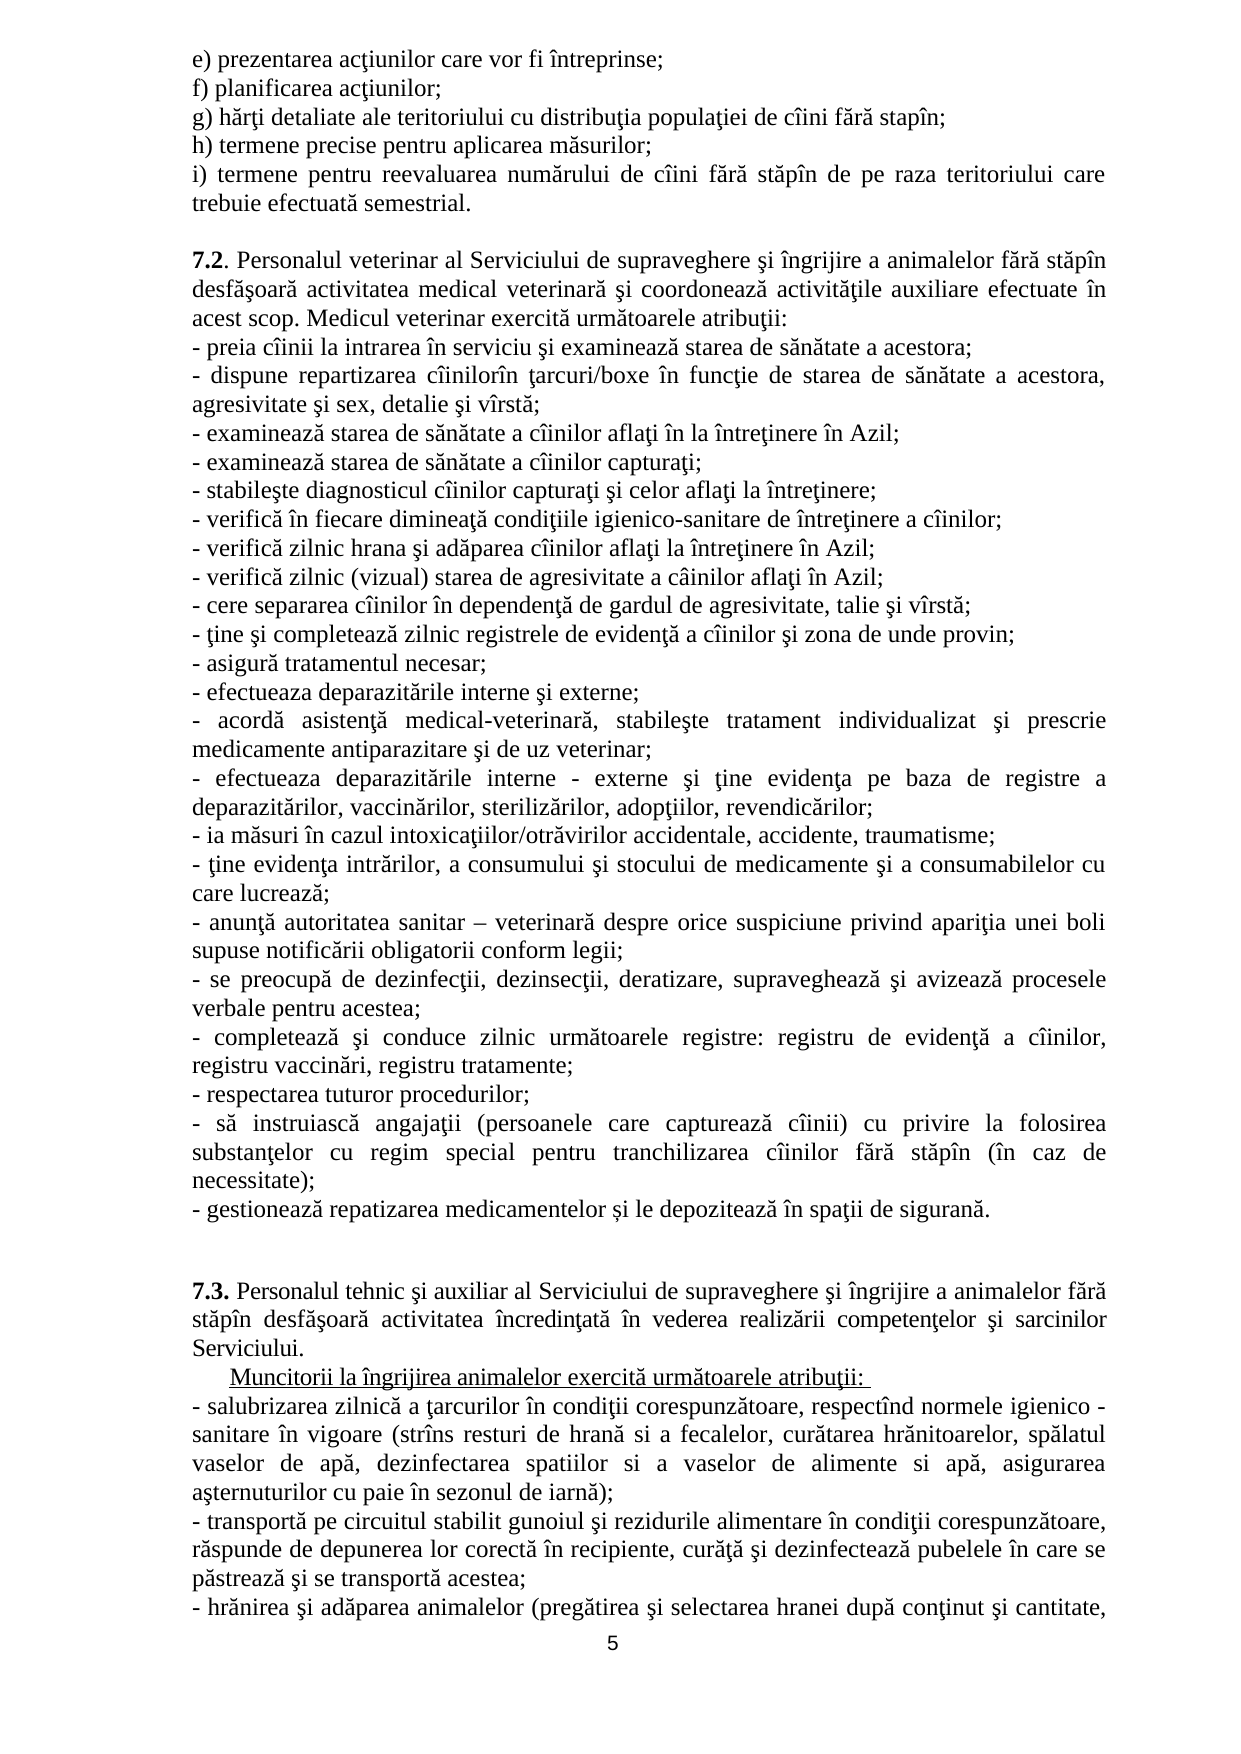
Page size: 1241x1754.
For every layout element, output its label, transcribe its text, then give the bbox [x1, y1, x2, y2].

text - ia măsuri în cazul intoxicaţiilor/otrăvirilor accidentale, accidente, traumatisme; [192, 821, 1107, 849]
text - cere separarea cîinilor în dependenţă de gardul de agresivitate, talie şi vîrstă; [192, 591, 1107, 619]
text - să instruiască angajaţii (persoanele care capturează cîinii) cu privire la folosirea substanţelor cu regim special pentru tranchilizarea cîinilor fără stăpîn (în caz de necessitate); [192, 1108, 1107, 1194]
text - verifică în fiecare dimineaţă condiţiile igienico-sanitare de întreţinere a cîinilor; [192, 504, 1107, 533]
text - completează şi conduce zilnic următoarele registre: registru de evidenţă a cîinilor, registru vaccinări, registru tratamente; [192, 1022, 1107, 1079]
text f) planificarea acţiunilor; [192, 73, 1107, 102]
text - verifică zilnic hrana şi adăparea cîinilor aflaţi la întreţinere în Azil; [192, 533, 1107, 562]
text - examinează starea de sănătate a cîinilor aflaţi în la întreţinere în Azil; [192, 418, 1107, 447]
text - anunţă autoritatea sanitar – veterinară despre orice suspiciune privind apariţia unei boli supuse notificării obligatorii conform legii; [192, 907, 1107, 964]
text Muncitorii la îngrijirea animalelor exercită următoarele atribuţii: [192, 1362, 1107, 1391]
text - transportă pe circuitul stabilit gunoiul şi rezidurile alimentare în condiţii corespunzătoare, răspunde de depunerea lor corectă în recipiente, curăţă şi dezinfectează pubelele în care se păstrează şi se transportă acestea; [192, 1506, 1107, 1592]
text 7.3. Personalul tehnic şi auxiliar al Serviciului de supraveghere şi îngrijire a animalelor fără stăpîn desfăşoară activitatea încredinţată în vederea realizării competenţelor şi sarcinilor Serviciului. [192, 1276, 1107, 1362]
text g) hărţi detaliate ale teritoriului cu distribuţia populaţiei de cîini fără stapîn; [192, 102, 1107, 131]
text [192, 1592, 1107, 1621]
text 7.2. Personalul veterinar al Serviciului de supraveghere şi îngrijire a animalelor fără stăpîn desfăşoară activitatea medical veterinară şi coordonează activităţile auxiliare efectuate în acest scop. Medicul veterinar exercită următoarele atribuţii: [192, 246, 1107, 332]
text - gestionează repatizarea medicamentelor și le depozitează în spaţii de sigurană. [192, 1194, 1107, 1223]
text - verifică zilnic (vizual) starea de agresivitate a câinilor aflaţi în Azil; [192, 562, 1107, 591]
text h) termene precise pentru aplicarea măsurilor; [192, 131, 1107, 159]
text - asigură tratamentul necesar; [192, 648, 1107, 677]
text - stabileşte diagnosticul cîinilor capturaţi şi celor aflaţi la întreţinere; [192, 476, 1107, 504]
text i) termene pentru reevaluarea numărului de cîini fără stăpîn de pe raza teritoriului care trebuie efectuată semestrial. [192, 159, 1107, 217]
text - acordă asistenţă medical-veterinară, stabileşte tratament individualizat şi prescrie medicamente antiparazitare şi de uz veterinar; [192, 706, 1107, 763]
text - respectarea tuturor procedurilor; [192, 1079, 1107, 1108]
text - efectueaza deparazitările interne - externe şi ţine evidenţa pe baza de registre a deparazitărilor, vaccinărilor, sterilizărilor, adopţiilor, revendicărilor; [192, 763, 1107, 821]
text - ţine şi completează zilnic registrele de evidenţă a cîinilor şi zona de unde provin; [192, 619, 1107, 648]
text e) prezentarea acţiunilor care vor fi întreprinse; [192, 44, 1107, 73]
text - preia cîinii la intrarea în serviciu şi examinează starea de sănătate a acestora; [192, 332, 1107, 361]
text - salubrizarea zilnică a ţarcurilor în condiţii corespunzătoare, respectînd normele igienico - sanitare în vigoare (strîns resturi de hrană si a fecalelor, curătarea hrănitoarelor, spălatul vaselor de apă, dezinfectarea spatiilor si a vaselor de alimente si apă, asigurarea aşternuturilor cu paie în sezonul de iarnă); [192, 1391, 1107, 1506]
text - se preocupă de dezinfecţii, dezinsecţii, deratizare, supraveghează şi avizează procesele verbale pentru acestea; [192, 964, 1107, 1022]
text - examinează starea de sănătate a cîinilor capturaţi; [192, 447, 1107, 476]
text - dispune repartizarea cîinilorîn ţarcuri/boxe în funcţie de starea de sănătate a acestora, agresivitate şi sex, detalie şi vîrstă; [192, 361, 1107, 418]
text - ţine evidenţa intrărilor, a consumului şi stocului de medicamente şi a consumabilelor cu care lucrează; [192, 849, 1107, 907]
text - efectueaza deparazitările interne şi externe; [192, 677, 1107, 706]
